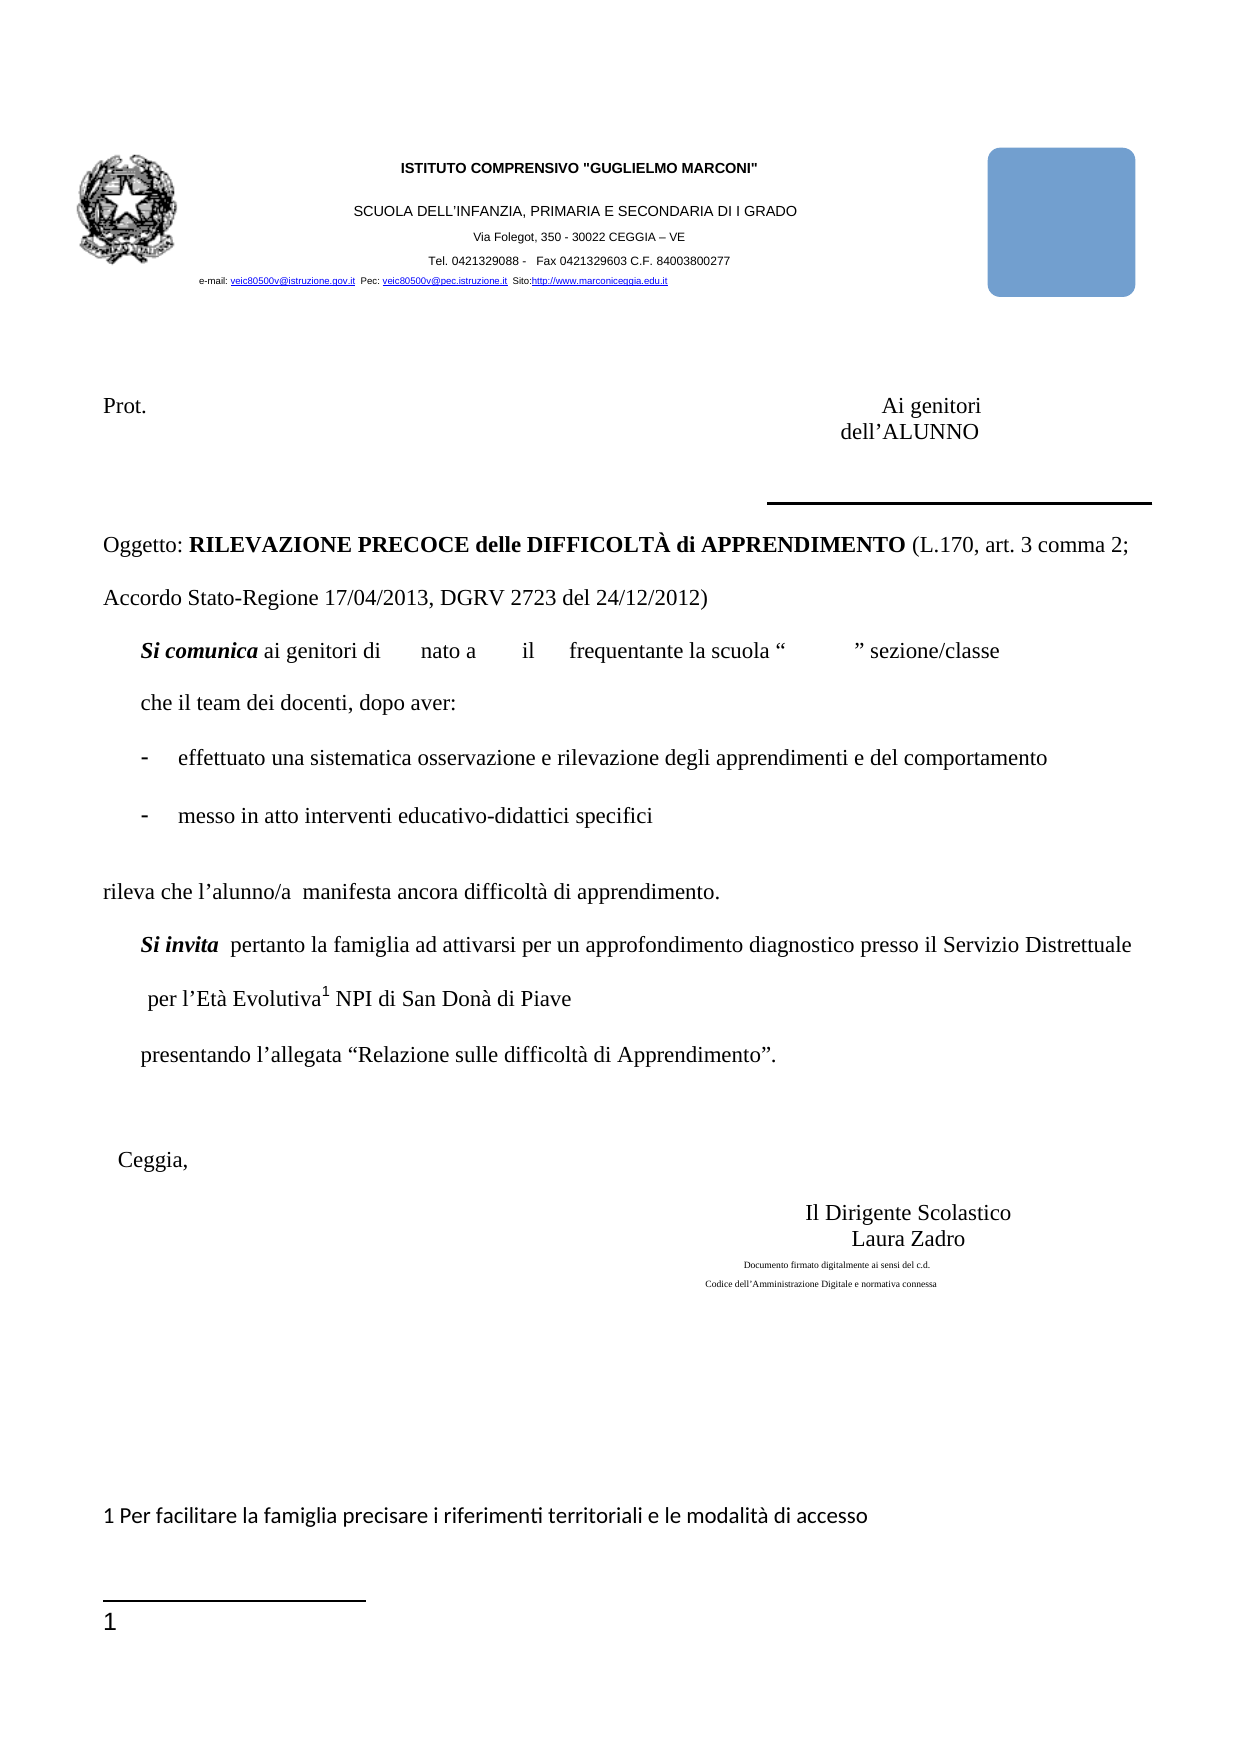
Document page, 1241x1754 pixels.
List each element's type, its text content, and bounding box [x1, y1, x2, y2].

text presentando l’allegata “Relazione sulle difficoltà di Apprendimento”. [103, 1041, 1152, 1067]
table_header ISTITUTO COMPRENSIVO "GUGLIELMO MARCONI" SCUOLA DELL’INFANZIA, PRIMARIA E SECONDARIA DI I GRADO Via Folegot, 350 - 30022 CEGGIA – VE Tel. 0421329088 - Fax .F. 84003800277 e-mail: veic80500v@istruzione.gov.it Pec: veic80500v@pec.istruzione.it Sito:http://www.marconiceggia.edu.it [188, 148, 971, 341]
picture [66, 147, 188, 268]
text Oggetto: RILEVAZIONE PRECOCE delle DIFFICOLTÀ di APPRENDIMENTO (L.170, art. 3 comma 2; Accordo Stato-Regione 17/04/2013, DGRV 2723 del 24/12/2012) [103, 531, 1152, 610]
text Documento firmato digitalmente ai sensi del c.d. Codice dell’Amministrazione Digitale e normativa connessa [102, 1252, 1152, 1290]
text Si invita pertanto la famiglia ad attivarsi per un approfondimento diagnostico presso il Servizio Distrettuale per l’Età Evolutiva NPI di San Donà di Piave [140, 931, 1152, 1012]
text Laura Zadro [679, 1225, 1138, 1252]
text Il Dirigente Scolastico [679, 1199, 1138, 1225]
text rileva che l’alunno/a manifesta ancora difficoltà di apprendimento. [103, 878, 1152, 904]
table_header [971, 148, 1133, 341]
text dell’ALUNNO [767, 418, 1152, 444]
text Ceggia, [118, 1146, 1152, 1173]
text Prot. Ai genitori [103, 392, 1152, 418]
table_header [55, 148, 188, 341]
list effettuato una sistematica osservazione e rilevazione degli apprendimenti e del comportamento [140, 742, 1152, 771]
text 1 Per facilitare la famiglia precisare i riferimenti territoriali e le modalità di accesso [103, 1501, 1138, 1529]
text Si comunica ai genitori di nato a il frequentante la scuola “ ” sezione/classe [103, 637, 1152, 663]
list messo in atto interventi educativo-didattici specifici [140, 799, 1152, 828]
text che il team dei docenti, dopo aver: [140, 689, 1152, 716]
